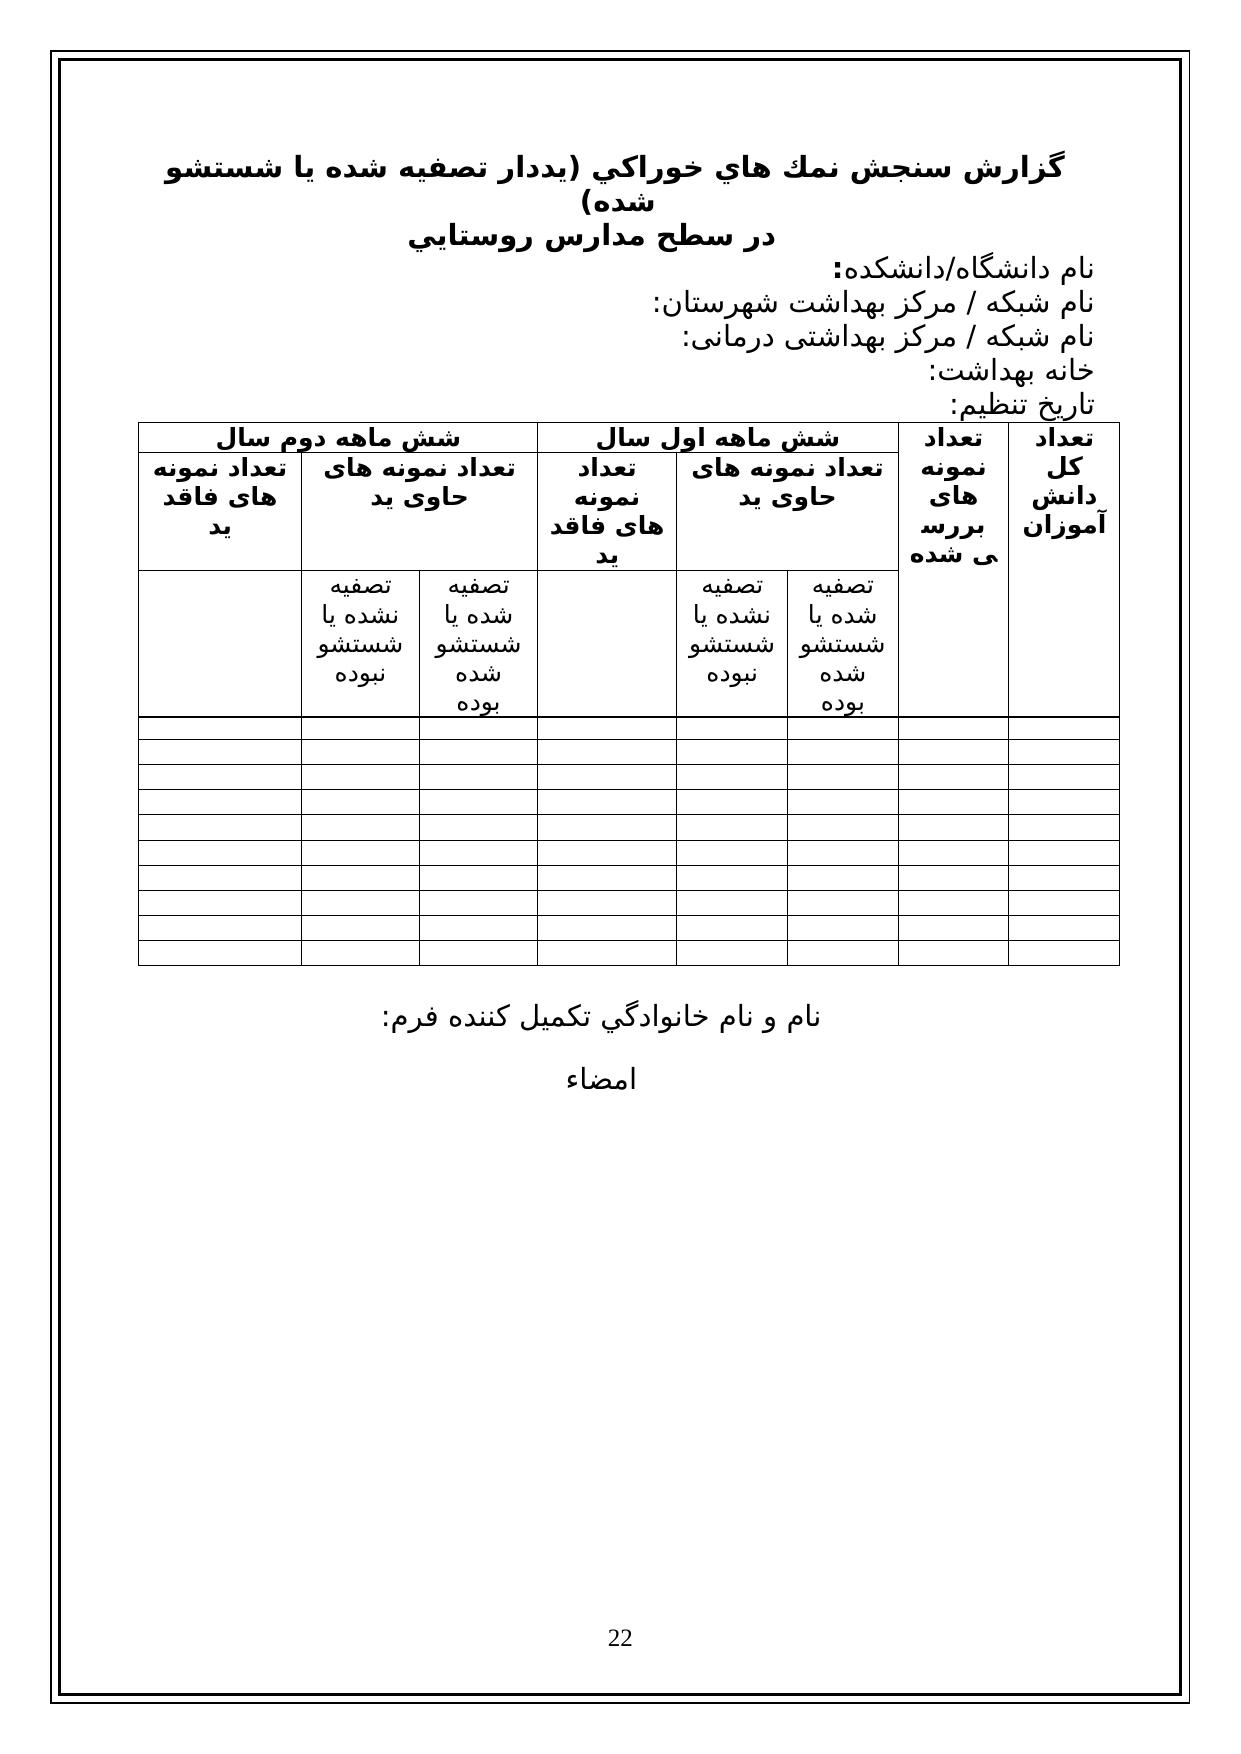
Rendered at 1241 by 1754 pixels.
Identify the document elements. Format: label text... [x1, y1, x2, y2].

table_cell [1009, 790, 1119, 814]
table_header تعداد نمونه های بررسی شده [899, 423, 1008, 716]
table_cell [538, 891, 676, 915]
table_cell [420, 841, 537, 864]
table_cell [677, 718, 787, 739]
text در سطح مدارس روستايي [150, 218, 1090, 252]
table_cell [899, 815, 1008, 839]
table_cell [139, 571, 301, 716]
table_cell [538, 815, 676, 839]
table_cell [139, 718, 301, 739]
table_cell [788, 740, 898, 764]
table_cell [538, 765, 676, 789]
table_cell [677, 815, 787, 839]
table_cell [1009, 718, 1119, 739]
table_cell تعداد نمونه های فاقد ید [139, 453, 301, 569]
table_cell [302, 790, 419, 814]
text امضاء [112, 1062, 1090, 1096]
table_cell [677, 866, 787, 890]
table_cell [677, 891, 787, 915]
table_cell [302, 718, 419, 739]
table_cell [899, 941, 1008, 965]
table_cell تصفیه شده یا شستشو شده بوده [788, 571, 898, 716]
table_cell [899, 916, 1008, 940]
table_cell [1009, 891, 1119, 915]
table_cell [302, 765, 419, 789]
table_cell [899, 866, 1008, 890]
table_cell [139, 891, 301, 915]
table_cell [538, 866, 676, 890]
table_header شش ماهه دوم سال [139, 423, 537, 452]
table_cell [302, 740, 419, 764]
table_cell [538, 718, 676, 739]
table_header شش ماهه اول سال [538, 423, 898, 452]
table_cell [1009, 815, 1119, 839]
text نام شبکه / مرکز بهداشت شهرستان: [150, 286, 1095, 320]
text نام شبکه / مرکز بهداشتی درمانی: [150, 320, 1095, 354]
table_cell تصفیه شده یا شستشو شده بوده [420, 571, 537, 716]
table_cell [1009, 765, 1119, 789]
table_cell [788, 916, 898, 940]
table_cell [899, 841, 1008, 864]
table_cell [139, 916, 301, 940]
table_cell [302, 916, 419, 940]
table_cell [677, 841, 787, 864]
table_cell [538, 790, 676, 814]
table_cell [420, 916, 537, 940]
table_cell [899, 765, 1008, 789]
text خانه بهداشت: [150, 354, 1095, 388]
table_cell [538, 841, 676, 864]
table_cell تعداد نمونه های حاوی ید [677, 453, 898, 569]
table_cell [139, 941, 301, 965]
table_cell تصفیه نشده یا شستشو نبوده [677, 571, 787, 716]
text گزارش سنجش نمك هاي خوراكي (يددار تصفيه شده یا شستشو شده) [135, 150, 1095, 218]
table_cell [1009, 916, 1119, 940]
text تاريخ تنظيم: [150, 388, 1095, 422]
table_cell [139, 740, 301, 764]
table_cell [788, 891, 898, 915]
table_cell [1009, 740, 1119, 764]
table_cell تعداد نمونه های فاقد ید [538, 453, 676, 569]
table_cell [302, 815, 419, 839]
table_cell [677, 740, 787, 764]
table_cell [1009, 941, 1119, 965]
text نام و نام خانوادگي تكميل كننده فرم: [112, 999, 1090, 1033]
table_cell [538, 740, 676, 764]
table_cell [788, 718, 898, 739]
table_cell [538, 571, 676, 716]
table_cell [899, 891, 1008, 915]
table_cell [420, 740, 537, 764]
table_cell [139, 841, 301, 864]
table_cell [139, 765, 301, 789]
table_cell [302, 841, 419, 864]
table_cell [302, 891, 419, 915]
table_cell [788, 866, 898, 890]
table_cell [1009, 866, 1119, 890]
table_cell تصفیه نشده یا شستشو نبوده [302, 571, 419, 716]
table_cell [538, 916, 676, 940]
table_cell [420, 891, 537, 915]
table_cell [538, 941, 676, 965]
table_cell [788, 941, 898, 965]
table_cell [677, 790, 787, 814]
table_cell [788, 765, 898, 789]
table_header تعداد کل دانش آموزان [1009, 423, 1119, 716]
table_cell [139, 790, 301, 814]
table_cell [420, 790, 537, 814]
table_cell [302, 941, 419, 965]
table_cell [788, 815, 898, 839]
table_cell [788, 790, 898, 814]
table_cell [677, 765, 787, 789]
table_cell [302, 866, 419, 890]
table_cell [420, 815, 537, 839]
table_cell [1009, 841, 1119, 864]
text نام دانشگاه/دانشكده: [150, 252, 1095, 286]
table_cell [139, 815, 301, 839]
table_cell [899, 740, 1008, 764]
table_cell [420, 765, 537, 789]
table_cell [420, 941, 537, 965]
table_cell [899, 718, 1008, 739]
table_cell [899, 790, 1008, 814]
table_cell [139, 866, 301, 890]
table_cell [788, 841, 898, 864]
table_cell [677, 916, 787, 940]
table_cell [420, 718, 537, 739]
table_cell تعداد نمونه های حاوی ید [302, 453, 537, 569]
table_cell [420, 866, 537, 890]
table_cell [677, 941, 787, 965]
